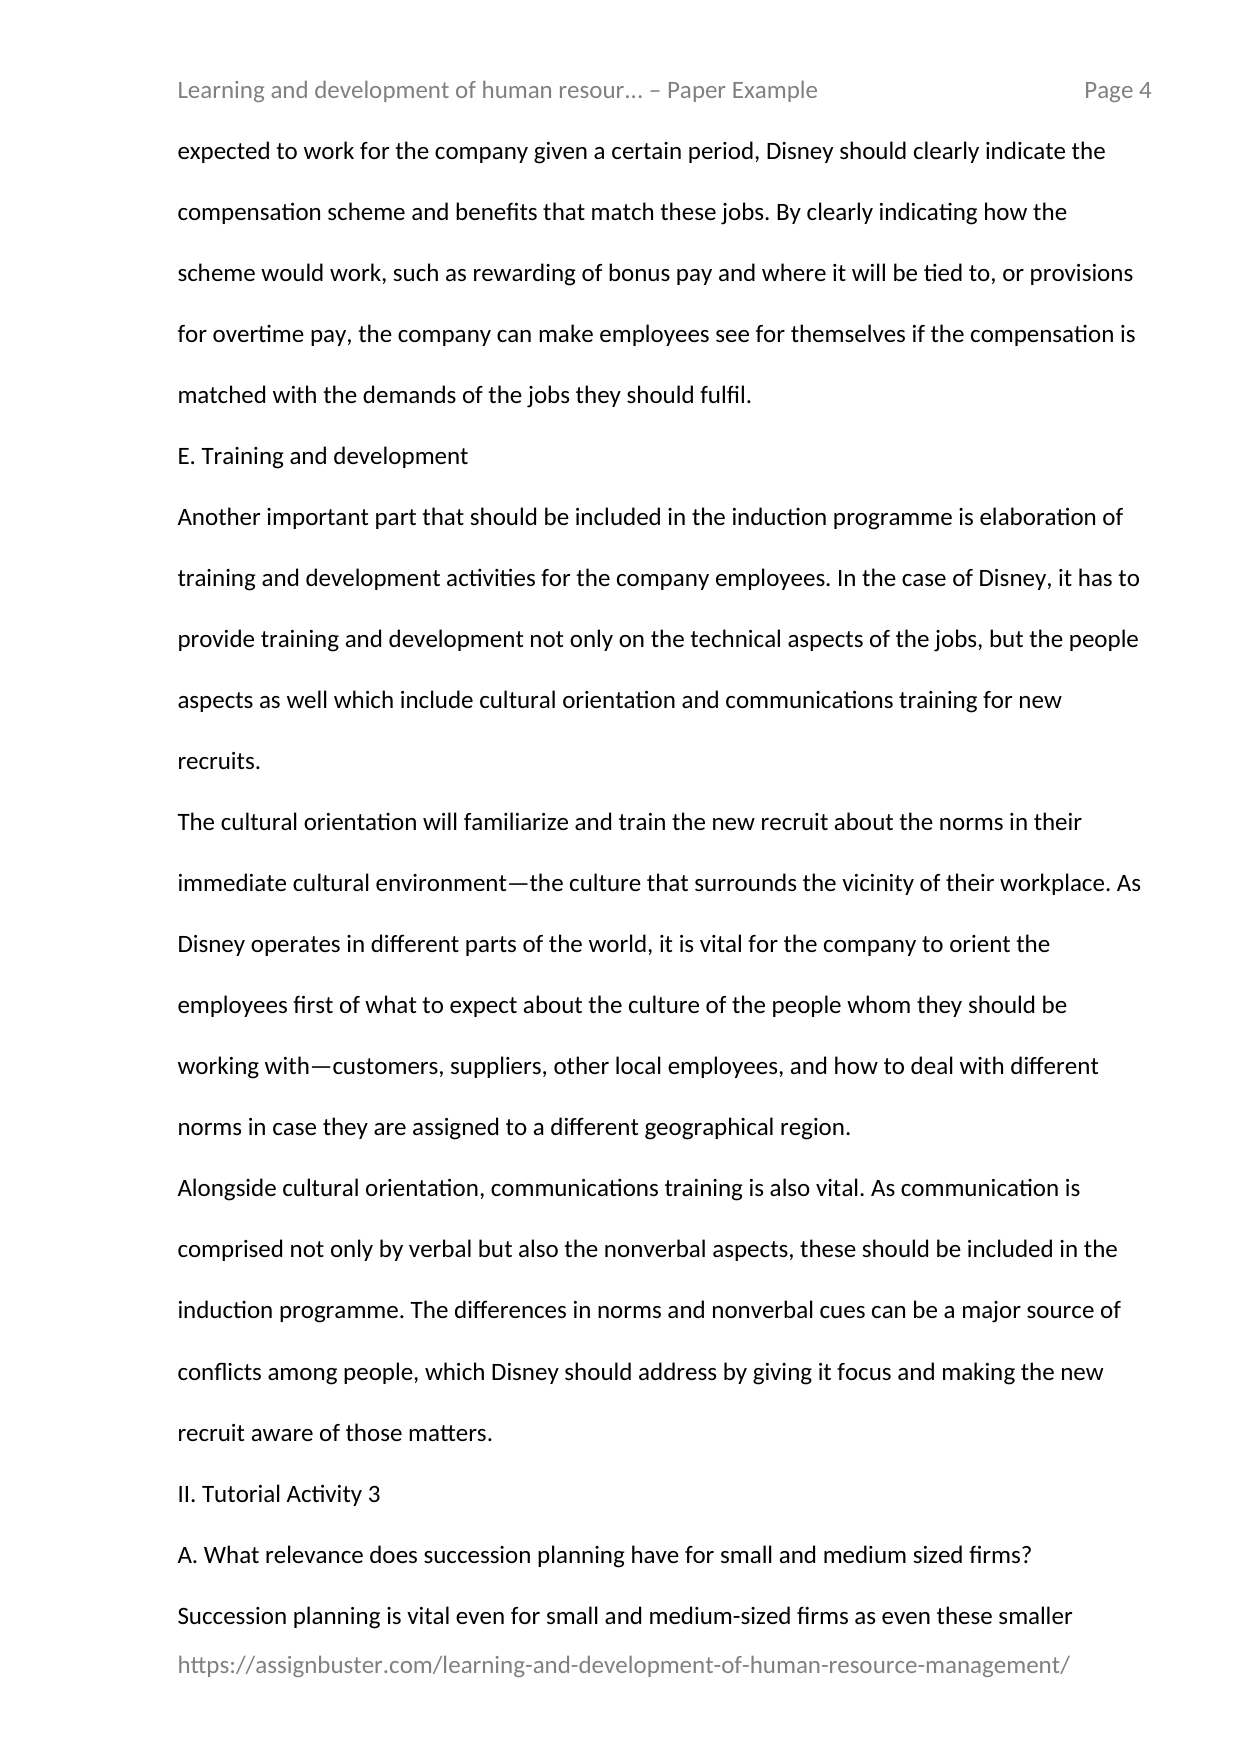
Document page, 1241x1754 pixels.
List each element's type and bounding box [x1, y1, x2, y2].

text [177, 135, 1152, 1630]
